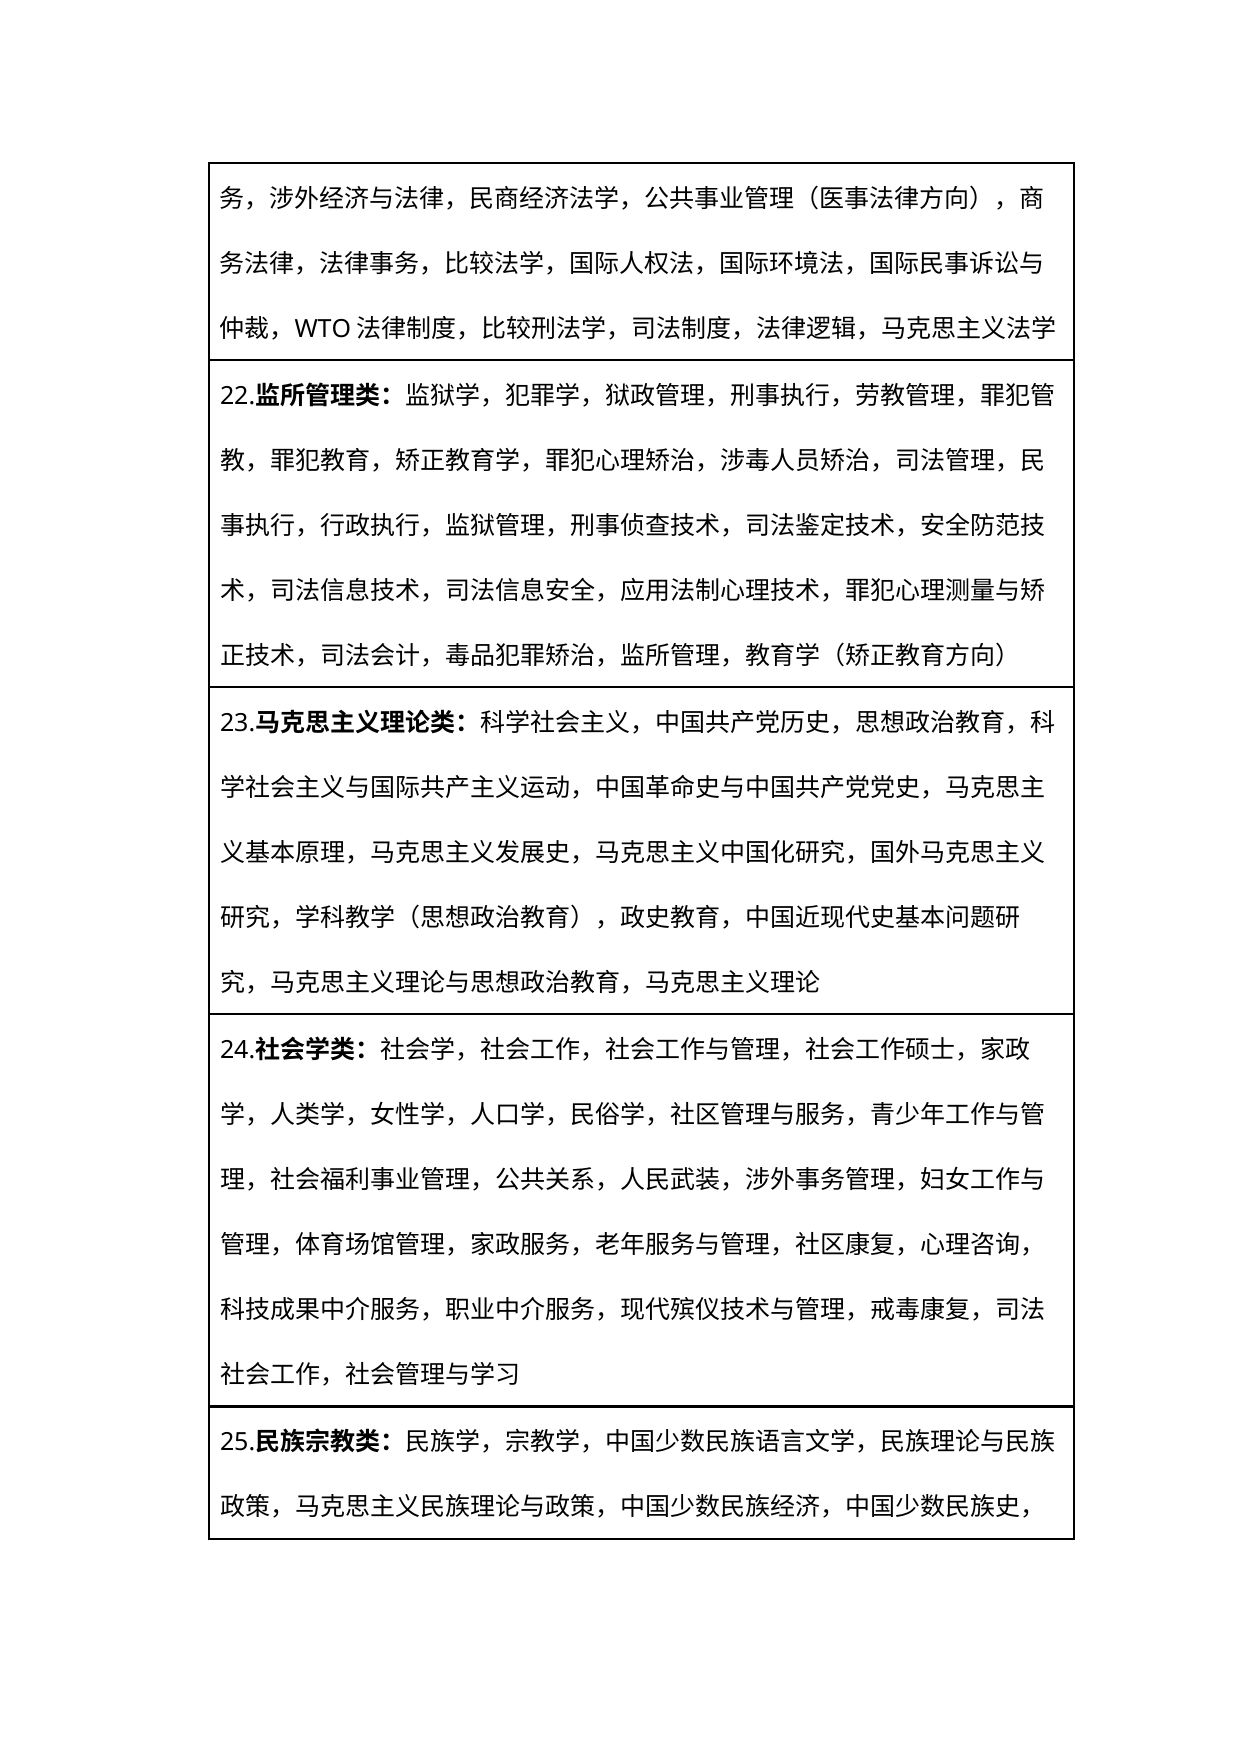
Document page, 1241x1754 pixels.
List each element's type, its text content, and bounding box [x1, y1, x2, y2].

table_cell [210, 164, 1073, 359]
table_cell 24.社会学类：社会学，社会工作，社会工作与管理，社会工作硕士，家政学，人类学，女性学，人口学，民俗学，社区管理与服务，青少年工作与管理，社会福利事业管理，公共关系，人民武装，涉外事务管理，妇女工作与管理，体育场馆管理，家政服务，老年服务与管理，社区康复，心理咨询，科技成果中介服务，职业中介服务，现代殡仪技术与管理，戒毒康复，司法社会工作，社会管理与学习 [210, 1015, 1073, 1405]
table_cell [210, 1408, 1073, 1537]
table_cell 23.马克思主义理论类：科学社会主义，中国共产党历史，思想政治教育，科学社会主义与国际共产主义运动，中国革命史与中国共产党党史，马克思主义基本原理，马克思主义发展史，马克思主义中国化研究，国外马克思主义研究，学科教学（思想政治教育），政史教育，中国近现代史基本问题研究，马克思主义理论与思想政治教育，马克思主义理论 [210, 688, 1073, 1013]
table_cell 22.监所管理类：监狱学，犯罪学，狱政管理，刑事执行，劳教管理，罪犯管教，罪犯教育，矫正教育学，罪犯心理矫治，涉毒人员矫治，司法管理，民事执行，行政执行，监狱管理，刑事侦查技术，司法鉴定技术，安全防范技术，司法信息技术，司法信息安全，应用法制心理技术，罪犯心理测量与矫正技术，司法会计，毒品犯罪矫治，监所管理，教育学（矫正教育方向） [210, 361, 1073, 686]
